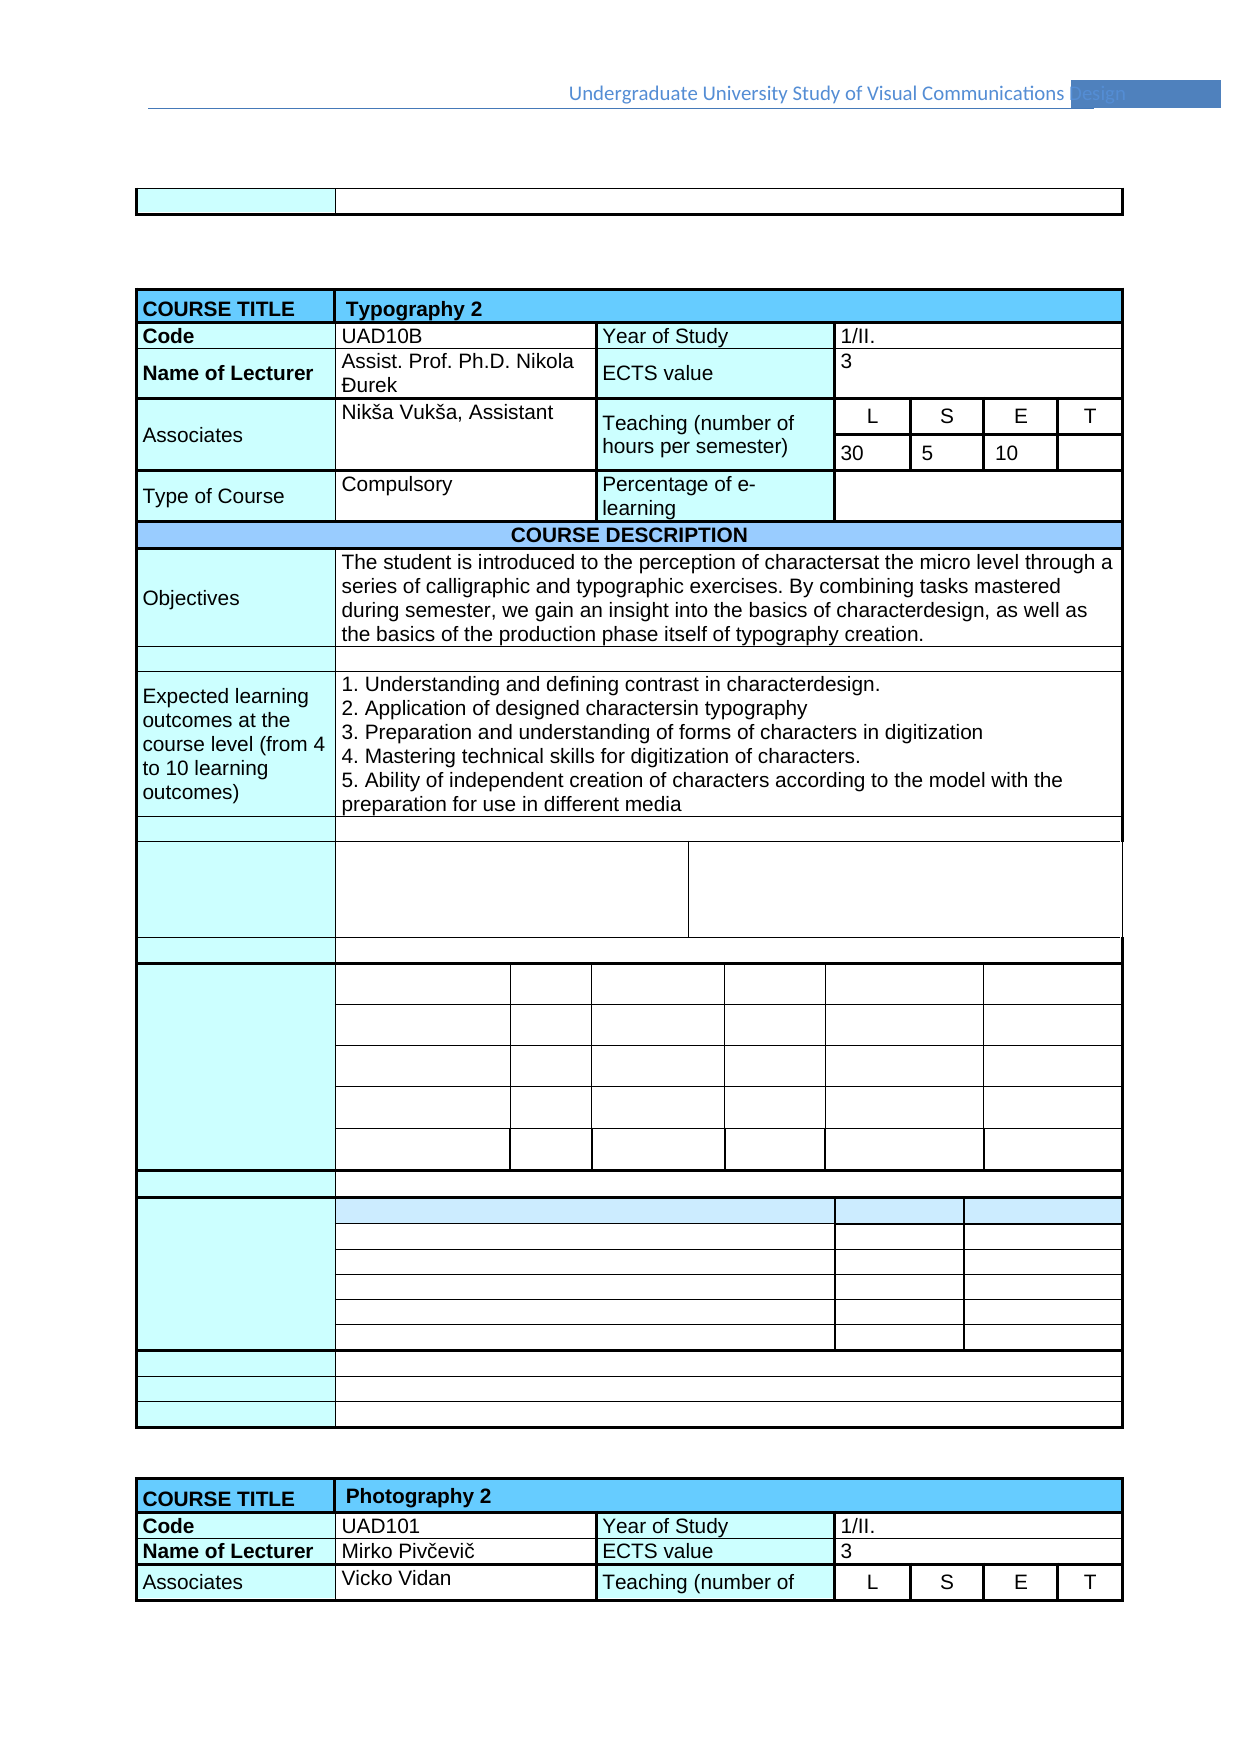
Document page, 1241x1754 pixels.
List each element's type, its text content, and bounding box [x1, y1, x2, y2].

table_cell [336, 965, 510, 1003]
table_cell 5 [912, 436, 982, 469]
table_cell [336, 842, 688, 937]
table_cell L [836, 400, 909, 433]
table_cell T [1059, 1566, 1121, 1598]
table_cell [689, 841, 1122, 937]
table_cell [965, 1225, 1121, 1249]
table_cell Associates [138, 400, 335, 469]
table_cell [592, 1046, 724, 1086]
table_cell [138, 1352, 335, 1376]
table_cell [336, 1250, 834, 1274]
table_cell [336, 1199, 834, 1223]
table_cell [965, 1300, 1121, 1324]
table_cell [336, 189, 1121, 212]
table_cell [336, 1325, 834, 1349]
table_cell Expected learning outcomes at the course level (from 4 to 10 learning outcomes) [138, 672, 335, 816]
table_cell Compulsory [336, 472, 595, 520]
table_cell Objectives [138, 550, 335, 646]
table_cell UAD10B [336, 324, 595, 348]
table_cell Code [138, 1514, 335, 1538]
table_cell 3 [836, 1539, 1121, 1563]
table_cell Mirko Pivčevič [336, 1539, 595, 1563]
table_cell [826, 1046, 983, 1086]
table_cell Percentage of e-learning [598, 472, 833, 520]
table_cell Name of Lecturer [138, 1539, 335, 1563]
table_cell [826, 965, 983, 1003]
table_cell [726, 1129, 824, 1169]
table_cell [826, 1005, 983, 1045]
table_cell [984, 1005, 1121, 1045]
table_cell [965, 1250, 1121, 1274]
table_cell [985, 1129, 1121, 1169]
table_cell [1059, 436, 1121, 469]
table_cell E [985, 1566, 1056, 1598]
table_cell 10 [985, 436, 1056, 469]
table_cell [511, 1087, 591, 1127]
table_cell [511, 1046, 591, 1086]
table_cell [138, 1402, 335, 1426]
table_cell 30 [836, 436, 909, 469]
table_cell [336, 1172, 1121, 1196]
table_cell [836, 1250, 963, 1274]
table_header Typography 2 [336, 291, 1121, 321]
table_cell 1/II. [836, 324, 1121, 348]
table_cell [984, 965, 1121, 1003]
table_cell [836, 1325, 963, 1349]
table_cell [984, 1087, 1121, 1127]
table_cell [336, 1275, 834, 1299]
table_cell Nikša Vukša, Assistant [336, 400, 595, 469]
table_cell [138, 1172, 335, 1196]
table_cell Type of Course [138, 472, 335, 520]
table_cell S [912, 400, 982, 433]
table_cell [592, 965, 724, 1003]
table_cell [138, 1199, 335, 1349]
table_cell [593, 1129, 724, 1169]
table_cell [138, 965, 335, 1169]
table_cell [592, 1005, 724, 1045]
table_cell Assist. Prof. Ph.D. Nikola Đurek [336, 349, 595, 397]
table_cell [836, 472, 1121, 520]
table_cell [592, 1087, 724, 1127]
table_cell [138, 1377, 335, 1401]
table_cell COURSE DESCRIPTION [138, 523, 1121, 547]
table_header COURSE TITLE [138, 1480, 333, 1511]
table_cell [138, 938, 335, 962]
table_cell [511, 1129, 591, 1169]
table_cell E [985, 400, 1056, 433]
table_cell [836, 1199, 963, 1223]
table_cell [511, 965, 591, 1003]
table_cell [836, 1275, 963, 1299]
table_cell [336, 647, 1121, 671]
table_cell [826, 1129, 983, 1169]
table_cell [336, 1377, 1121, 1401]
table_cell [138, 842, 335, 937]
table_cell [138, 817, 335, 841]
table_cell Name of Lecturer [138, 349, 335, 397]
table_cell [511, 1005, 591, 1045]
table_cell Associates [138, 1566, 335, 1598]
table_cell 1. Understanding and defining contrast in characterdesign. 2. Application of designed charactersin typography 3. Preparation and understanding of forms of characters in digitization 4. Mastering technical skills for digitization of characters. 5. Ability of independent creation of characters according to the model with the preparation for use in different media [336, 672, 1121, 816]
table_cell [336, 937, 1121, 962]
table_cell [725, 965, 825, 1003]
table_cell [336, 1087, 510, 1127]
table_cell [725, 1046, 825, 1086]
table_cell [984, 1046, 1121, 1086]
table_cell [138, 189, 335, 212]
table_cell Teaching (number of hours per semester) [598, 400, 833, 469]
table_cell L [836, 1566, 909, 1598]
table_cell UAD101 [336, 1514, 595, 1538]
table_cell 1/II. [836, 1514, 1121, 1538]
table_cell ECTS value [598, 349, 833, 397]
table_cell [836, 1300, 963, 1324]
table_cell [336, 1402, 1121, 1426]
table_cell ECTS value [598, 1539, 833, 1563]
table_cell S [912, 1566, 982, 1598]
table_cell [336, 1352, 1121, 1376]
table_cell [725, 1087, 825, 1127]
table_cell [138, 647, 335, 671]
table_cell [725, 1005, 825, 1045]
table_header COURSE TITLE [138, 291, 333, 321]
table_cell [965, 1199, 1121, 1223]
table_cell 3 [836, 349, 1121, 397]
table_cell [836, 1225, 963, 1249]
table_cell [826, 1087, 983, 1127]
table_cell Vicko Vidan [336, 1566, 595, 1598]
table_cell [336, 817, 1121, 841]
table_cell [336, 1300, 834, 1324]
table_cell [336, 1005, 510, 1045]
table_cell The student is introduced to the perception of charactersat the micro level through a series of calligraphic and typographic exercises. By combining tasks mastered during semester, we gain an insight into the basics of characterdesign, as well as the basics of the production phase itself of typography creation. [336, 550, 1121, 646]
table_cell T [1059, 400, 1121, 433]
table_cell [598, 1566, 833, 1598]
table_cell Year of Study [598, 1514, 833, 1538]
table_cell [336, 1046, 510, 1086]
table_cell [965, 1275, 1121, 1299]
table_cell [336, 1129, 509, 1169]
table_cell Year of Study [598, 324, 833, 348]
table_header Photography 2 [336, 1480, 1121, 1511]
table_cell [965, 1325, 1121, 1349]
table_cell Code [138, 324, 335, 348]
table_cell [336, 1224, 834, 1249]
